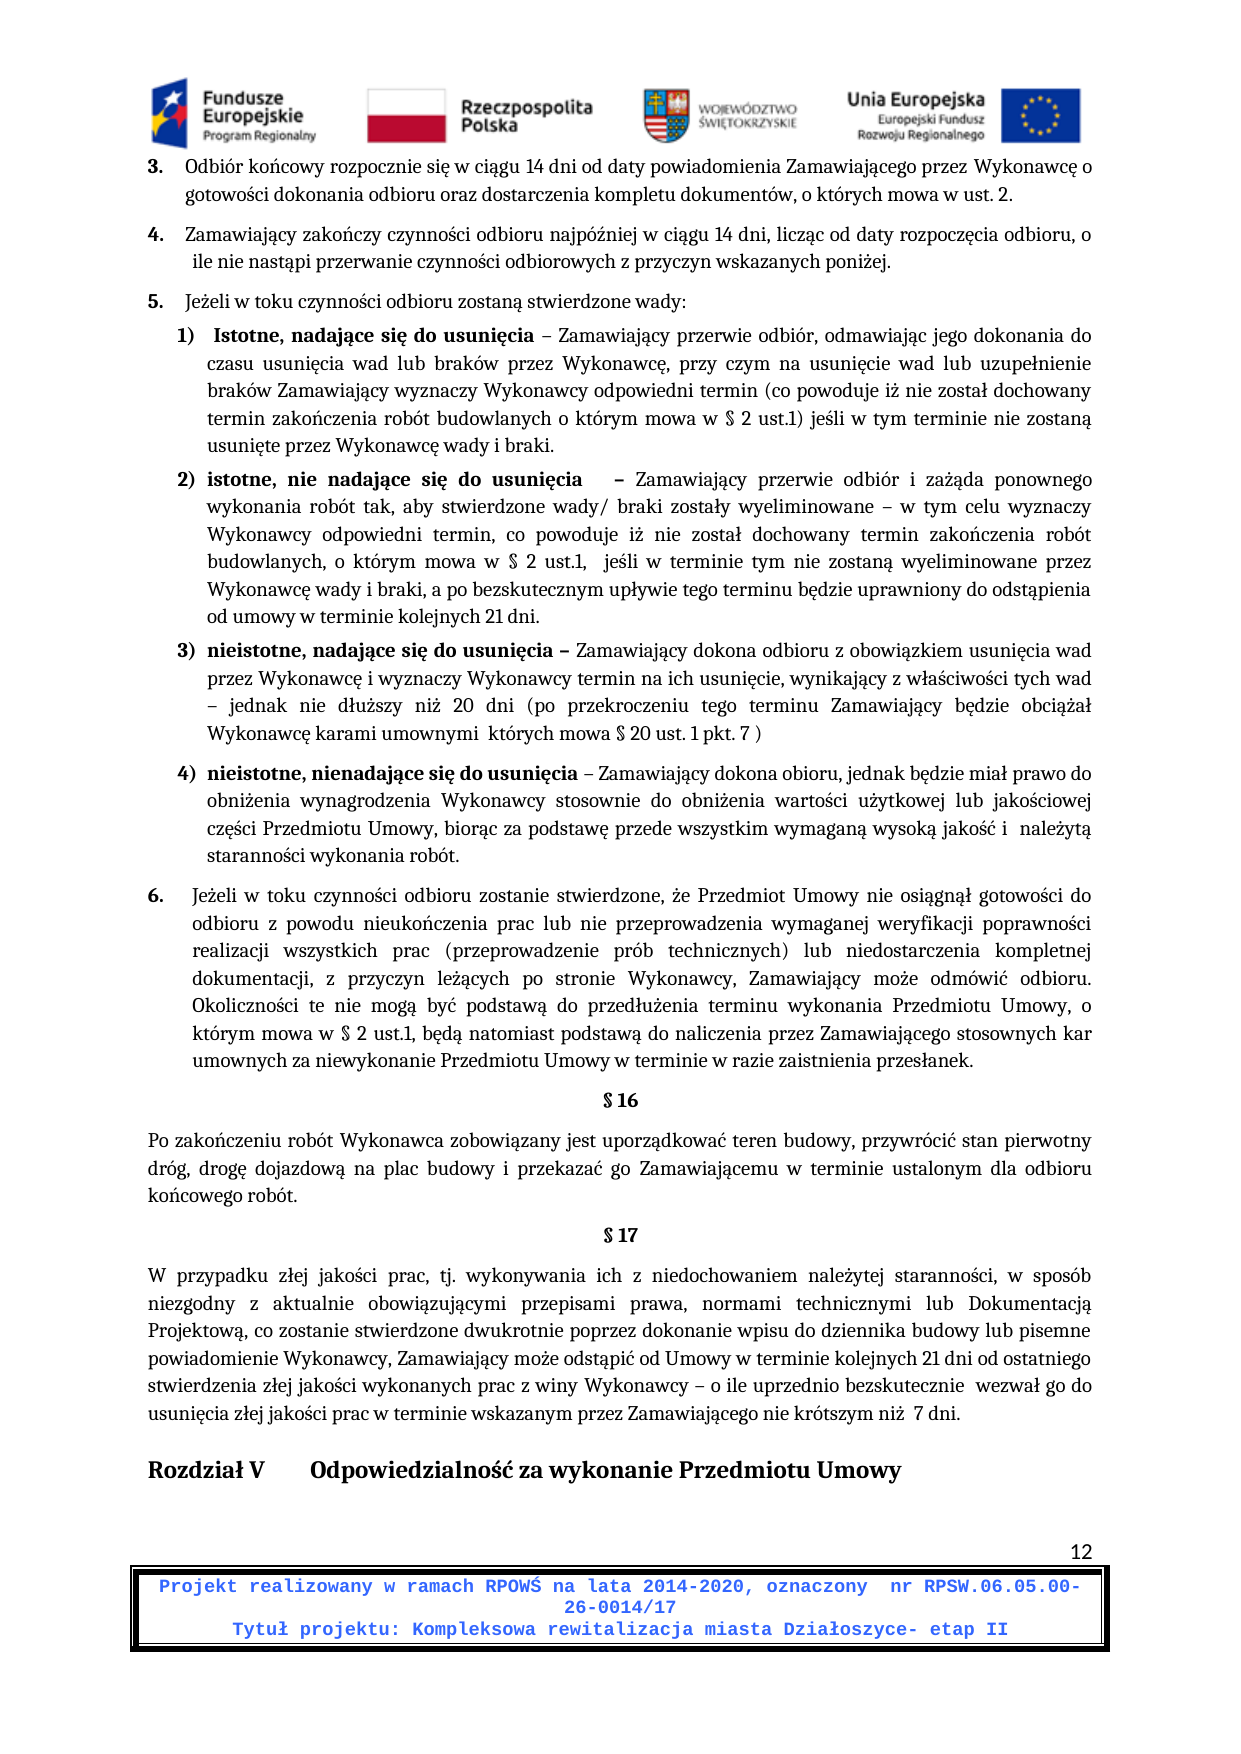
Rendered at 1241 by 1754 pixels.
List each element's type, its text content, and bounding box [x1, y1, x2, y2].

list istotne, nie nadające się do usunięcia – Zamawiający przerwie odbiór i zażąda ponownego wykonania robót tak, aby stwierdzone wady/ braki zostały wyeliminowane – w tym celu wyznaczy Wykonawcy odpowiedni termin, co powoduje iż nie został dochowany termin zakończenia robót budowlanych, o którym mowa w § 2 ust.1, jeśli w terminie tym nie zostaną wyeliminowane przez Wykonawcę wady i braki, a po bezskutecznym upływie tego terminu będzie uprawniony do odstąpienia od umowy w terminie kolejnych 21 dni. [177, 468, 1092, 629]
picture [147, 73, 1086, 156]
text Rozdział V Odpowiedzialność za wykonanie Przedmiotu Umowy [148, 1456, 1092, 1485]
text W przypadku złej jakości prac, tj. wykonywania ich z niedochowaniem należytej staranności, w sposób niezgodny z aktualnie obowiązującymi przepisami prawa, normami technicznymi lub Dokumentacją Projektową, co zostanie stwierdzone dwukrotnie poprzez dokonanie wpisu do dziennika budowy lub pisemne powiadomienie Wykonawcy, Zamawiający może odstąpić od Umowy w terminie kolejnych 21 dni od ostatniego stwierdzenia złej jakości wykonanych prac z winy Wykonawcy – o ile uprzednio bezskutecznie wezwał go do usunięcia złej jakości prac w terminie wskazanym przez Zamawiającego nie krótszym niż 7 dni. [148, 1264, 1092, 1425]
text 4) nieistotne, nienadające się do usunięcia – Zamawiający dokona obioru, jednak będzie miał prawo do obniżenia wynagrodzenia Wykonawcy stosownie do obniżenia wartości użytkowej lub jakościowej części Przedmiotu Umowy, biorąc za podstawę przede wszystkim wymaganą wysoką jakość i należytą staranności wykonania robót. [177, 761, 1092, 868]
list Zamawiający zakończy czynności odbioru najpóźniej w ciągu 14 dni, licząc od daty rozpoczęcia odbioru, o ile nie nastąpi przerwanie czynności odbiorowych z przyczyn wskazanych poniżej. [148, 223, 1092, 274]
list Odbiór końcowy rozpocznie się w ciągu 14 dni od daty powiadomienia Zamawiającego przez Wykonawcę o gotowości dokonania odbioru oraz dostarczenia kompletu dokumentów, o których mowa w ust. 2. [148, 155, 1092, 207]
text 6. Jeżeli w toku czynności odbioru zostanie stwierdzone, że Przedmiot Umowy nie osiągnął gotowości do odbioru z powodu nieukończenia prac lub nie przeprowadzenia wymaganej weryfikacji poprawności realizacji wszystkich prac (przeprowadzenie prób technicznych) lub niedostarczenia kompletnej dokumentacji, z przyczyn leżących po stronie Wykonawcy, Zamawiający może odmówić odbioru. Okoliczności te nie mogą być podstawą do przedłużenia terminu wykonania Przedmiotu Umowy, o którym mowa w § 2 ust.1, będą natomiast podstawą do naliczenia przez Zamawiającego stosownych kar umownych za niewykonanie Przedmiotu Umowy w terminie w razie zaistnienia przesłanek. [148, 884, 1092, 1073]
list Jeżeli w toku czynności odbioru zostaną stwierdzone wady: [148, 290, 1092, 314]
text § 16 [148, 1089, 1092, 1113]
text 3) nieistotne, nadające się do usunięcia – Zamawiający dokona odbioru z obowiązkiem usunięcia wad przez Wykonawcę i wyznaczy Wykonawcy termin na ich usunięcie, wynikający z właściwości tych wad – jednak nie dłuższy niż 20 dni (po przekroczeniu tego terminu Zamawiający będzie obciążał Wykonawcę karami umownymi których mowa § 20 ust. 1 pkt. 7 ) [177, 639, 1092, 745]
text § 17 [148, 1224, 1092, 1248]
list Istotne, nadające się do usunięcia – Zamawiający przerwie odbiór, odmawiając jego dokonania do czasu usunięcia wad lub braków przez Wykonawcę, przy czym na usunięcie wad lub uzupełnienie braków Zamawiający wyznaczy Wykonawcy odpowiedni termin (co powoduje iż nie został dochowany termin zakończenia robót budowlanych o którym mowa w § 2 ust.1) jeśli w tym terminie nie zostaną usunięte przez Wykonawcę wady i braki. [177, 324, 1092, 458]
text Po zakończeniu robót Wykonawca zobowiązany jest uporządkować teren budowy, przywrócić stan pierwotny dróg, drogę dojazdową na plac budowy i przekazać go Zamawiającemu w terminie ustalonym dla odbioru końcowego robót. [148, 1129, 1092, 1208]
